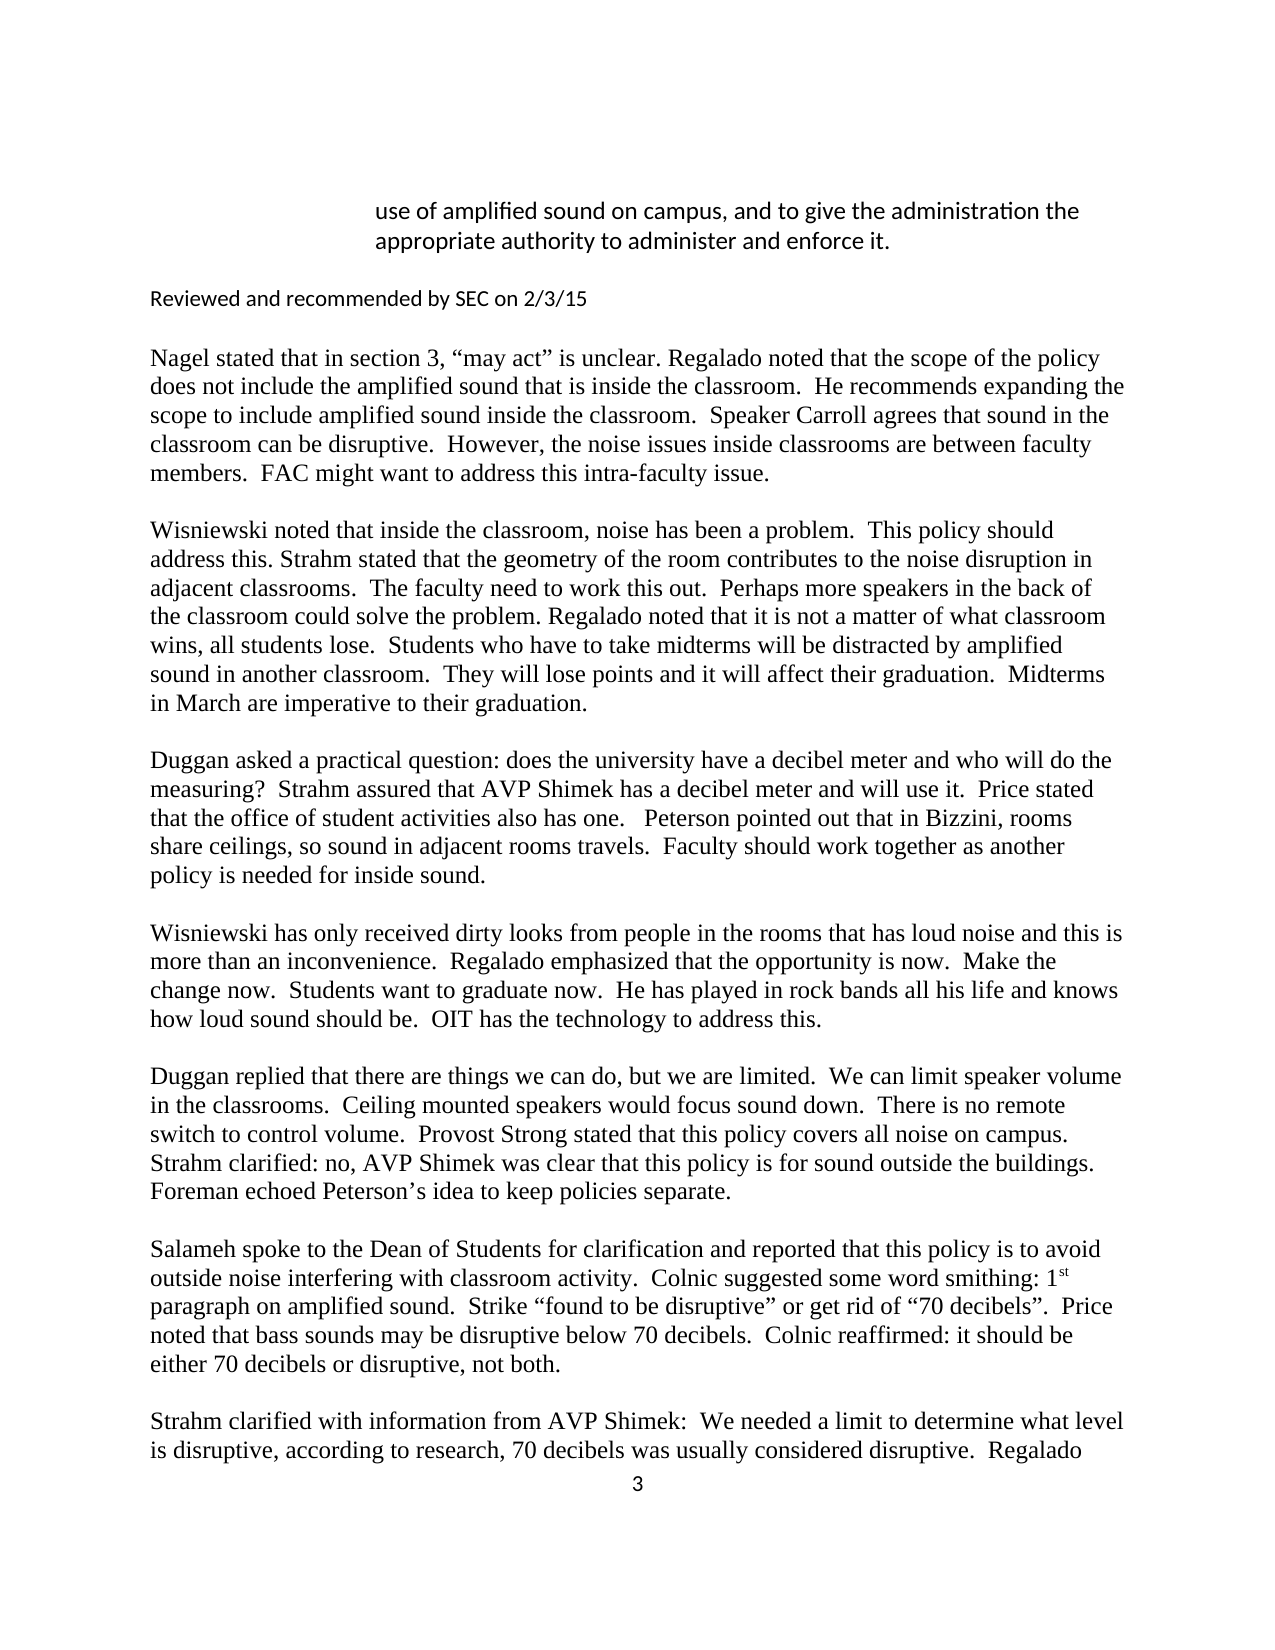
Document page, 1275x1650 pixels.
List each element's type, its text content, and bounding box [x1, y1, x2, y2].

text Wisniewski has only received dirty looks from people in the rooms that has loud noise and this is more than an inconvenience. Regalado emphasized that the opportunity is now. Make the change now. Students want to graduate now. He has played in rock bands all his life and knows how loud sound should be. OIT has the technology to address this. [150, 918, 1125, 1033]
text Wisniewski noted that inside the classroom, noise has been a problem. This policy should address this. Strahm stated that the geometry of the room contributes to the noise disruption in adjacent classrooms. The faculty need to work this out. Perhaps more speakers in the back of the classroom could solve the problem. Regalado noted that it is not a matter of what classroom wins, all students lose. Students who have to take midterms will be distracted by amplified sound in another classroom. They will lose points and it will affect their graduation. Midterms in March are imperative to their graduation. [150, 515, 1125, 716]
text Duggan asked a practical question: does the university have a decibel meter and who will do the measuring? Strahm assured that AVP Shimek has a decibel meter and will use it. Price stated that the office of student activities also has one. Peterson pointed out that in Bizzini, rooms share ceilings, so sound in adjacent rooms travels. Faculty should work together as another policy is needed for inside sound. [150, 745, 1125, 889]
text Salameh spoke to the Dean of Students for clarification and reported that this policy is to avoid outside noise interfering with classroom activity. Colnic suggested some word smithing: 1st paragraph on amplified sound. Strike “found to be disruptive” or get rid of “70 decibels”. Price noted that bass sounds may be disruptive below 70 decibels. Colnic reaffirmed: it should be either 70 decibels or disruptive, not both. [150, 1234, 1125, 1378]
text Reviewed and recommended by SEC on 2/3/15 [150, 284, 1125, 312]
text Nagel stated that in section 3, “may act” is unclear. Regalado noted that the scope of the policy does not include the amplified sound that is inside the classroom. He recommends expanding the scope to include amplified sound inside the classroom. Speaker Carroll agrees that sound in the classroom can be disruptive. However, the noise issues inside classrooms are between faculty members. FAC might want to address this intra-faculty issue. [150, 343, 1125, 486]
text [150, 195, 1125, 256]
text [150, 1406, 1125, 1464]
text Duggan replied that there are things we can do, but we are limited. We can limit speaker volume in the classrooms. Ceiling mounted speakers would focus sound down. There is no remote switch to control volume. Provost Strong stated that this policy covers all noise on campus. Strahm clarified: no, AVP Shimek was clear that this policy is for sound outside the buildings. Foreman echoed Peterson’s idea to keep policies separate. [150, 1061, 1125, 1205]
